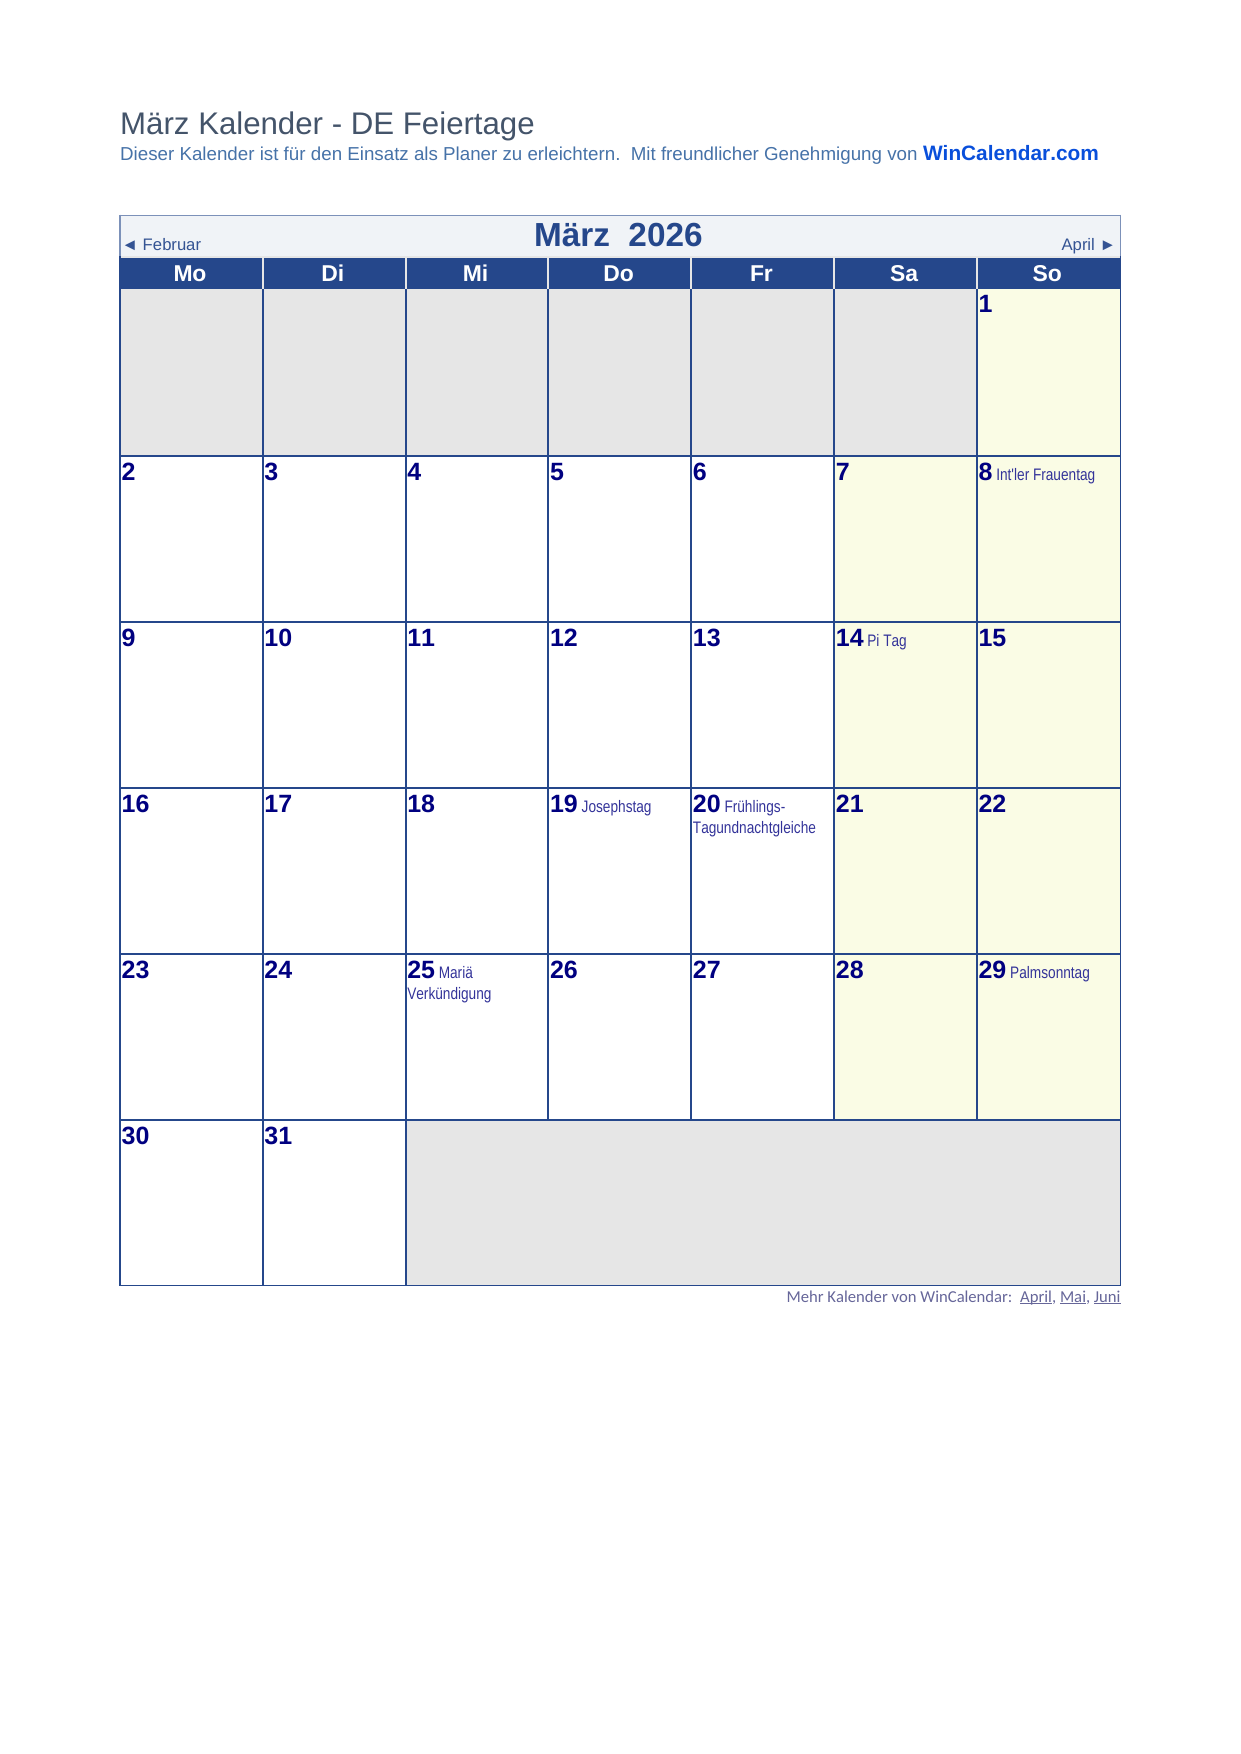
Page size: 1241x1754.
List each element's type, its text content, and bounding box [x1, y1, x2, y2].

table_header April ► [977, 216, 1120, 256]
table_cell 11 [407, 623, 547, 787]
table_cell 6 [692, 457, 833, 621]
table_cell 17 [264, 789, 405, 953]
table_cell 30 [121, 1121, 262, 1285]
table_cell 10 [264, 623, 405, 787]
table_cell Mi [407, 258, 547, 289]
table_cell 20 Frühlings-Tagundnachtgleiche [692, 789, 833, 953]
table_cell 9 [121, 623, 262, 787]
table_cell 18 [407, 789, 547, 953]
table_cell 29 Palmsonntag [978, 955, 1120, 1119]
table_cell 4 [407, 457, 547, 621]
table_cell 19 Josephstag [549, 789, 690, 953]
table_cell 31 [264, 1121, 405, 1285]
table_cell 25 Mariä Verkündigung [407, 955, 547, 1119]
table_cell 12 [549, 623, 690, 787]
table_cell 8 Int'ler Frauentag [978, 457, 1120, 621]
table_cell 24 [264, 955, 405, 1119]
table_cell 22 [978, 789, 1120, 953]
table_cell 13 [692, 623, 833, 787]
text März Kalender - DE Feiertage Dieser Kalender ist für den Einsatz als Planer zu erleichtern. Mit freundlicher Genehmigung von WinCalendar.com [120, 105, 1120, 193]
table_header März 2026 [263, 216, 977, 256]
table_cell Di [264, 258, 405, 289]
table_cell Sa [835, 258, 976, 289]
table_cell [835, 289, 976, 455]
table_cell [121, 289, 262, 455]
table_header ◄ Februar [121, 216, 263, 256]
table_cell [692, 289, 833, 455]
table_cell [264, 289, 405, 455]
table_cell [549, 289, 690, 455]
table_cell Mo [121, 258, 262, 289]
table_cell 1 [978, 289, 1120, 455]
table_cell 28 [835, 955, 976, 1119]
table_cell [407, 1121, 1120, 1285]
table_cell 16 [121, 789, 262, 953]
table_cell 15 [978, 623, 1120, 787]
table_cell So [978, 258, 1120, 289]
table_cell 5 [549, 457, 690, 621]
table_cell 14 Pi Tag [835, 623, 976, 787]
table_cell 2 [121, 457, 262, 621]
table_cell 27 [692, 955, 833, 1119]
table_cell Do [549, 258, 690, 289]
text Mehr Kalender von WinCalendar: April, Mai, Juni [120, 1286, 1120, 1306]
table_cell [407, 289, 547, 455]
table_cell 3 [264, 457, 405, 621]
table_cell 7 [835, 457, 976, 621]
table_cell Fr [692, 258, 833, 289]
table_cell 26 [549, 955, 690, 1119]
table_cell 21 [835, 789, 976, 953]
table_cell 23 [121, 955, 262, 1119]
